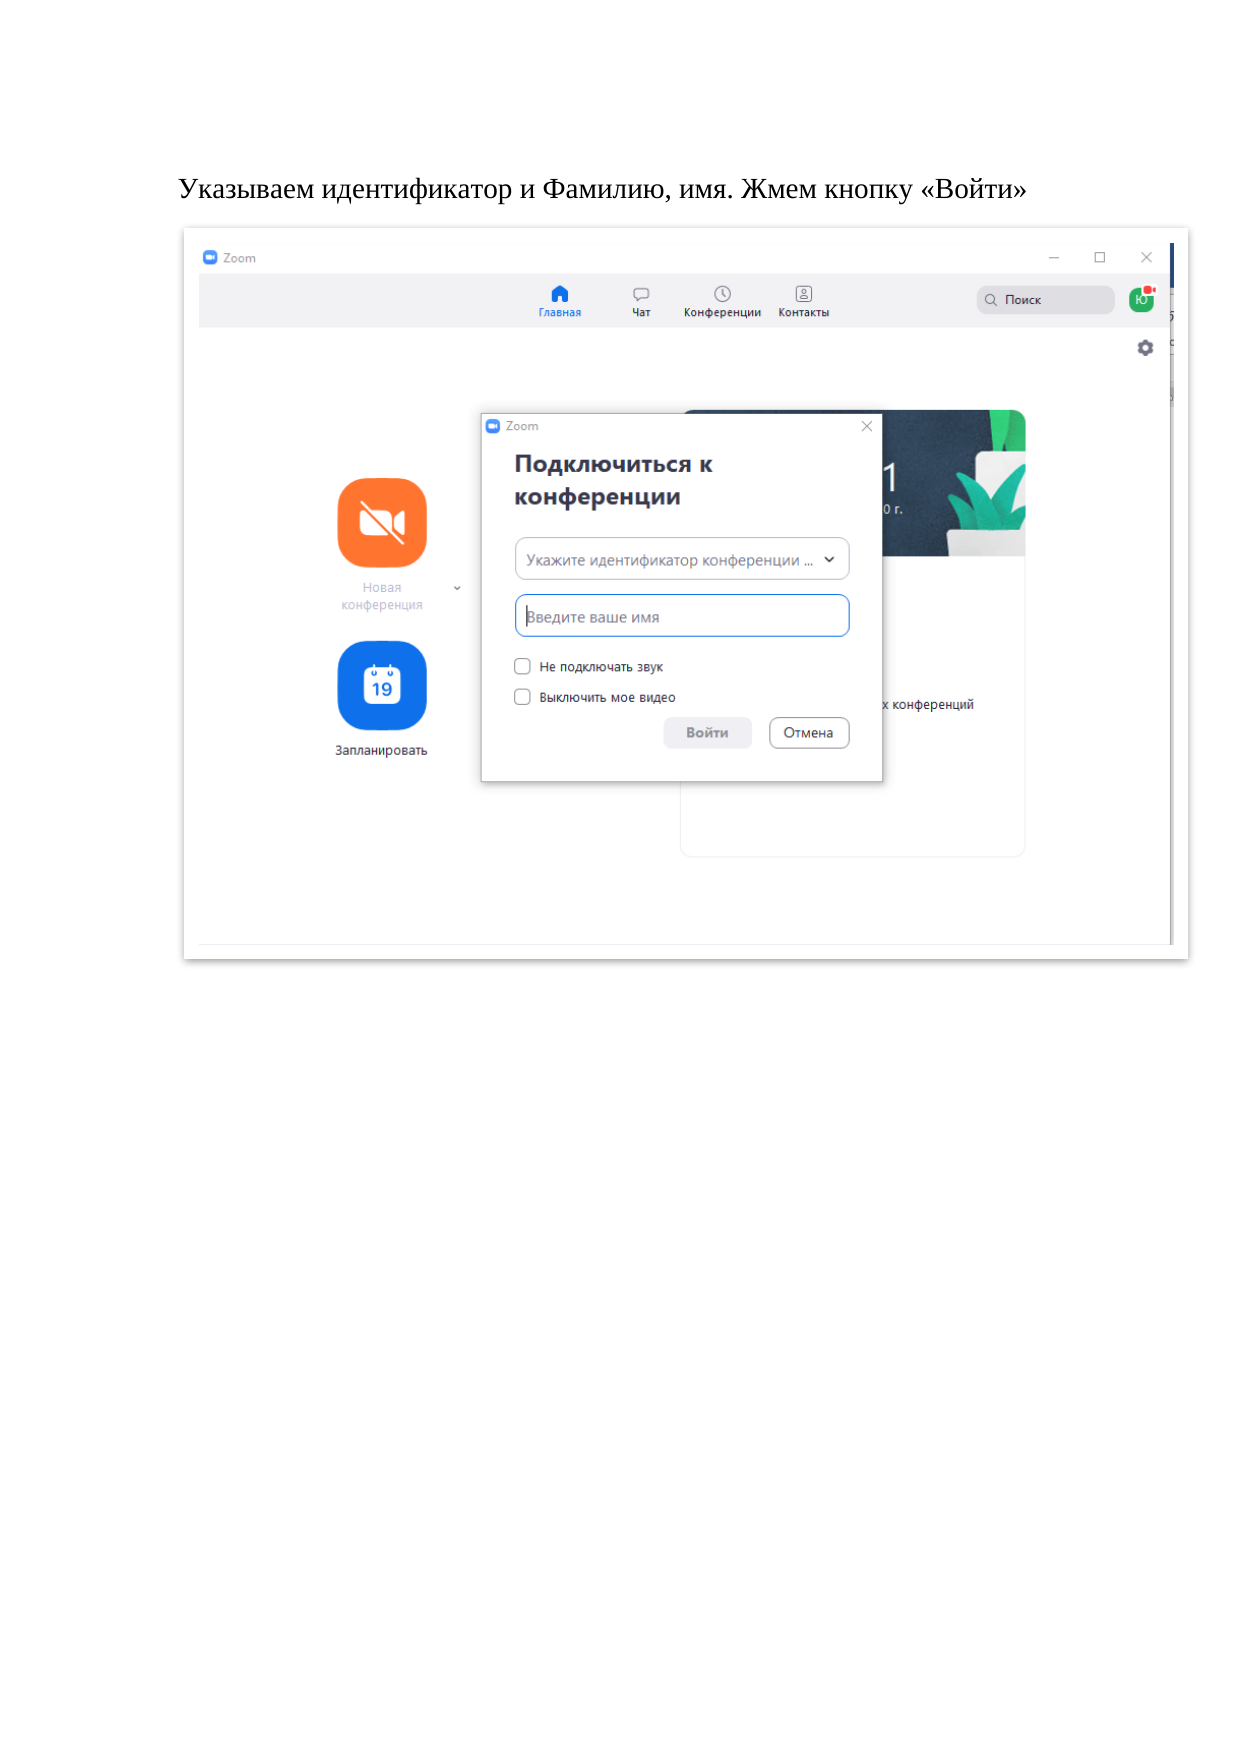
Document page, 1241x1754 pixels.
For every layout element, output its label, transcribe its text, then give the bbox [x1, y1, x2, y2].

text Указываем идентификатор и Фамилию, имя. Жмем кнопку «Войти» [177, 171, 1152, 204]
picture [199, 243, 1174, 945]
